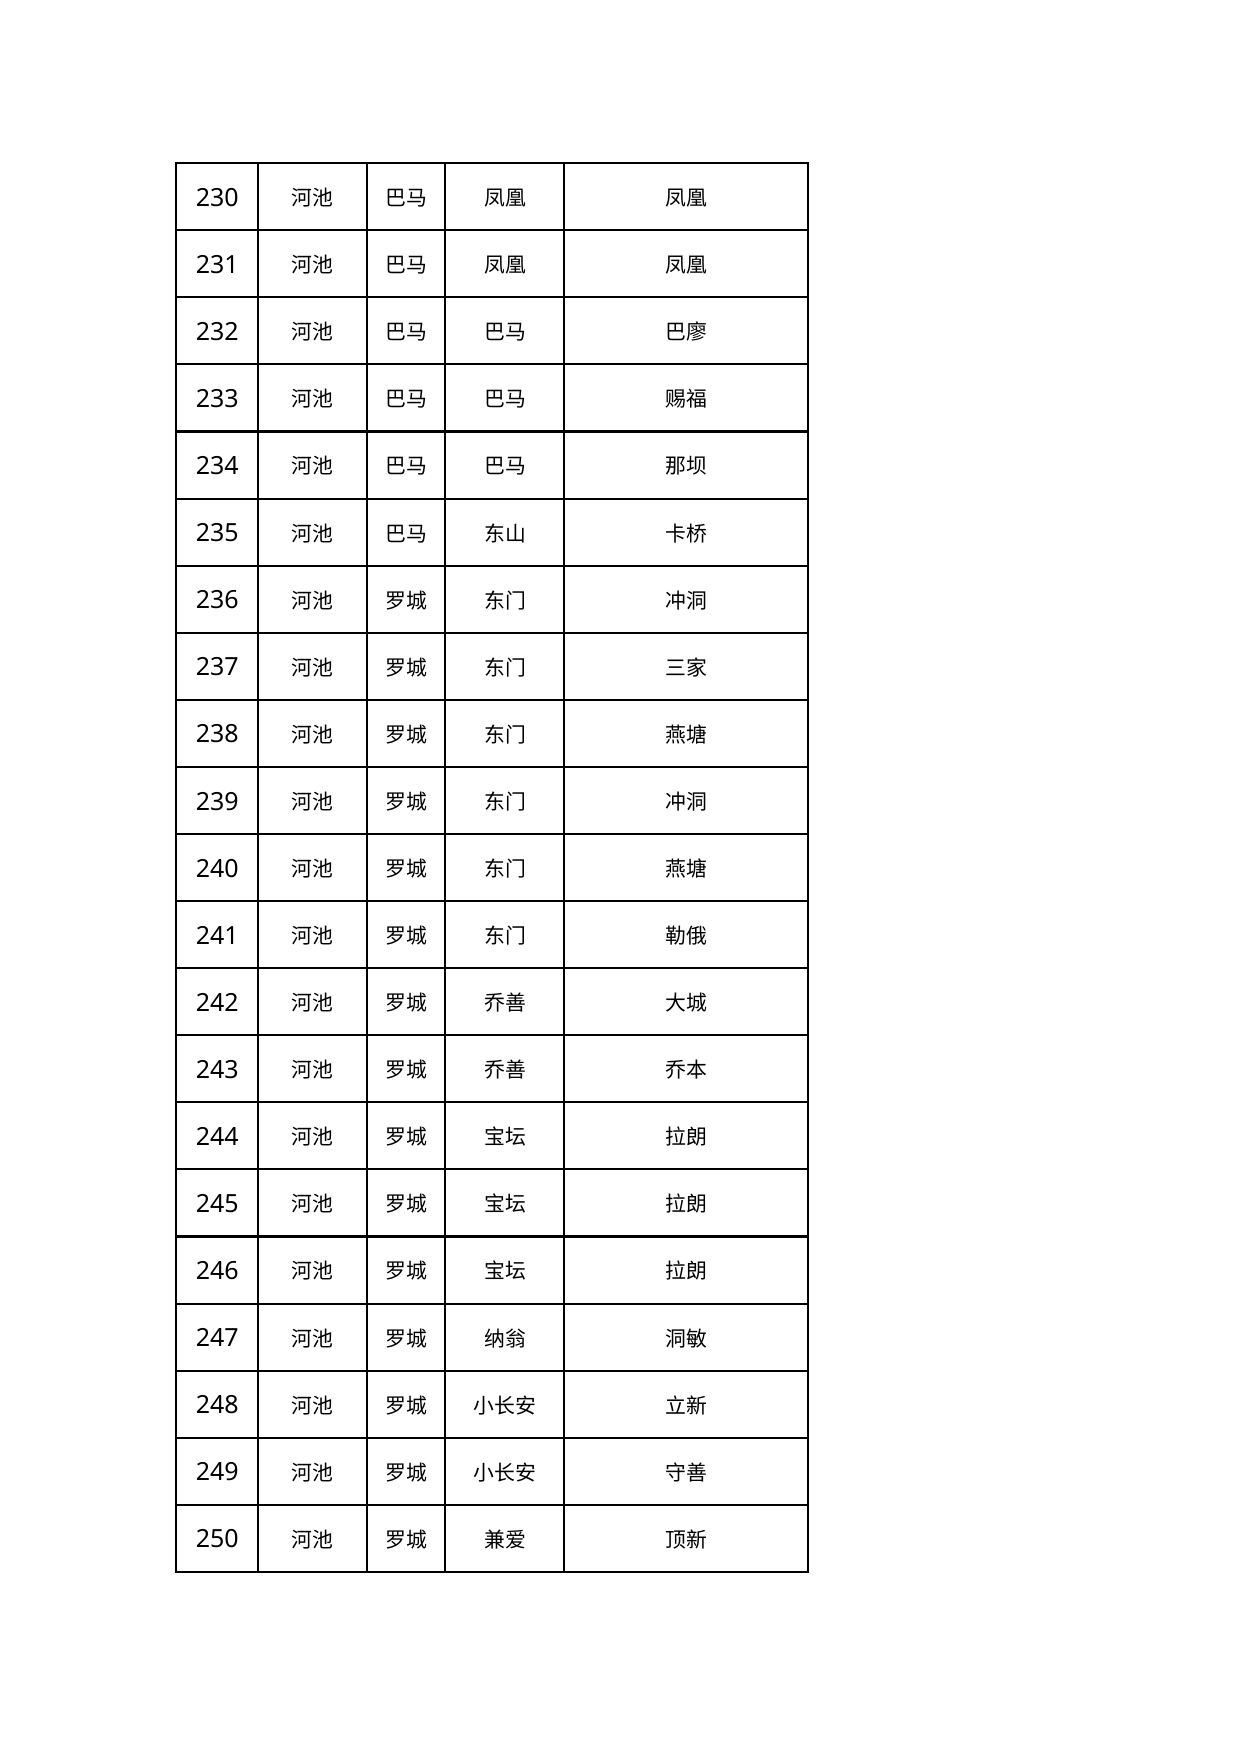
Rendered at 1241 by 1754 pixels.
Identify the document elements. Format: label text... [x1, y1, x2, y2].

table_cell 河池 [259, 500, 366, 564]
table_cell 宝坛 [446, 1103, 563, 1168]
table_cell 236 [177, 567, 257, 632]
table_cell 东门 [446, 902, 563, 967]
table_cell 巴马 [446, 433, 563, 497]
table_cell 巴马 [368, 298, 444, 363]
table_cell 东门 [446, 567, 563, 632]
table_cell 冲洞 [565, 567, 807, 632]
table_cell 东山 [446, 500, 563, 564]
table_cell 拉朗 [565, 1103, 807, 1168]
table_cell 240 [177, 835, 257, 900]
table_cell 河池 [259, 1103, 366, 1168]
table_cell 罗城 [368, 835, 444, 900]
table_cell 小长安 [446, 1372, 563, 1437]
table_cell 凤凰 [565, 231, 807, 296]
table_cell 罗城 [368, 1238, 444, 1302]
table_cell 河池 [259, 1372, 366, 1437]
table_cell 赐福 [565, 365, 807, 430]
table_cell 三家 [565, 634, 807, 699]
table_cell 河池 [259, 701, 366, 766]
table_cell 罗城 [368, 768, 444, 833]
table_cell 宝坛 [446, 1170, 563, 1235]
table_cell 234 [177, 433, 257, 497]
table_cell 239 [177, 768, 257, 833]
table_cell 东门 [446, 835, 563, 900]
table_cell 罗城 [368, 1036, 444, 1101]
table_cell 河池 [259, 1506, 366, 1571]
table_cell 232 [177, 298, 257, 363]
table_cell 冲洞 [565, 768, 807, 833]
table_cell 245 [177, 1170, 257, 1235]
table_cell 拉朗 [565, 1238, 807, 1302]
table_cell 罗城 [368, 1372, 444, 1437]
table_cell 罗城 [368, 1170, 444, 1235]
table_cell 乔善 [446, 969, 563, 1034]
table_cell 巴马 [368, 231, 444, 296]
table_cell 罗城 [368, 969, 444, 1034]
table_cell 河池 [259, 567, 366, 632]
table_cell 河池 [259, 1305, 366, 1369]
table_cell 233 [177, 365, 257, 430]
table_cell 河池 [259, 634, 366, 699]
table_cell 顶新 [565, 1506, 807, 1571]
table_cell 巴马 [368, 500, 444, 564]
table_cell 东门 [446, 701, 563, 766]
table_cell 河池 [259, 768, 366, 833]
table_cell 河池 [259, 835, 366, 900]
table_cell 罗城 [368, 1439, 444, 1504]
table_cell 河池 [259, 1439, 366, 1504]
table_cell 247 [177, 1305, 257, 1369]
table_cell 宝坛 [446, 1238, 563, 1302]
table_cell 河池 [259, 1170, 366, 1235]
table_cell 238 [177, 701, 257, 766]
table_cell 罗城 [368, 902, 444, 967]
table_cell 河池 [259, 902, 366, 967]
table_cell 巴马 [446, 365, 563, 430]
table_cell 244 [177, 1103, 257, 1168]
table_cell 凤凰 [446, 231, 563, 296]
table_cell 230 [177, 164, 257, 229]
table_cell 罗城 [368, 634, 444, 699]
table_cell 乔本 [565, 1036, 807, 1101]
table_cell 东门 [446, 768, 563, 833]
table_cell 纳翁 [446, 1305, 563, 1369]
table_cell 巴马 [446, 298, 563, 363]
table_cell 河池 [259, 298, 366, 363]
table_cell 燕塘 [565, 701, 807, 766]
table_cell 凤凰 [565, 164, 807, 229]
table_cell 河池 [259, 969, 366, 1034]
table_cell 兼爱 [446, 1506, 563, 1571]
table_cell 罗城 [368, 1305, 444, 1369]
table_cell 守善 [565, 1439, 807, 1504]
table_cell 罗城 [368, 1506, 444, 1571]
table_cell 231 [177, 231, 257, 296]
table_cell 242 [177, 969, 257, 1034]
table_cell 罗城 [368, 567, 444, 632]
table_cell 249 [177, 1439, 257, 1504]
table_cell 河池 [259, 164, 366, 229]
table_cell 河池 [259, 365, 366, 430]
table_cell 248 [177, 1372, 257, 1437]
table_cell 235 [177, 500, 257, 564]
table_cell 241 [177, 902, 257, 967]
table_cell 立新 [565, 1372, 807, 1437]
table_cell 246 [177, 1238, 257, 1302]
table_cell 巴廖 [565, 298, 807, 363]
table_cell 河池 [259, 433, 366, 497]
table_cell 拉朗 [565, 1170, 807, 1235]
table_cell 罗城 [368, 701, 444, 766]
table_cell 罗城 [368, 1103, 444, 1168]
table_cell 河池 [259, 1238, 366, 1302]
table_cell 243 [177, 1036, 257, 1101]
table_cell 凤凰 [446, 164, 563, 229]
table_cell 大城 [565, 969, 807, 1034]
table_cell 237 [177, 634, 257, 699]
table_cell 巴马 [368, 433, 444, 497]
table_cell 勒俄 [565, 902, 807, 967]
table_cell 河池 [259, 1036, 366, 1101]
table_cell 东门 [446, 634, 563, 699]
table_cell 乔善 [446, 1036, 563, 1101]
table_cell 巴马 [368, 164, 444, 229]
table_cell 小长安 [446, 1439, 563, 1504]
table_cell 河池 [259, 231, 366, 296]
table_cell 250 [177, 1506, 257, 1571]
table_cell 燕塘 [565, 835, 807, 900]
table_cell 洞敏 [565, 1305, 807, 1369]
table_cell 巴马 [368, 365, 444, 430]
table_cell 卡桥 [565, 500, 807, 564]
table_cell 那坝 [565, 433, 807, 497]
